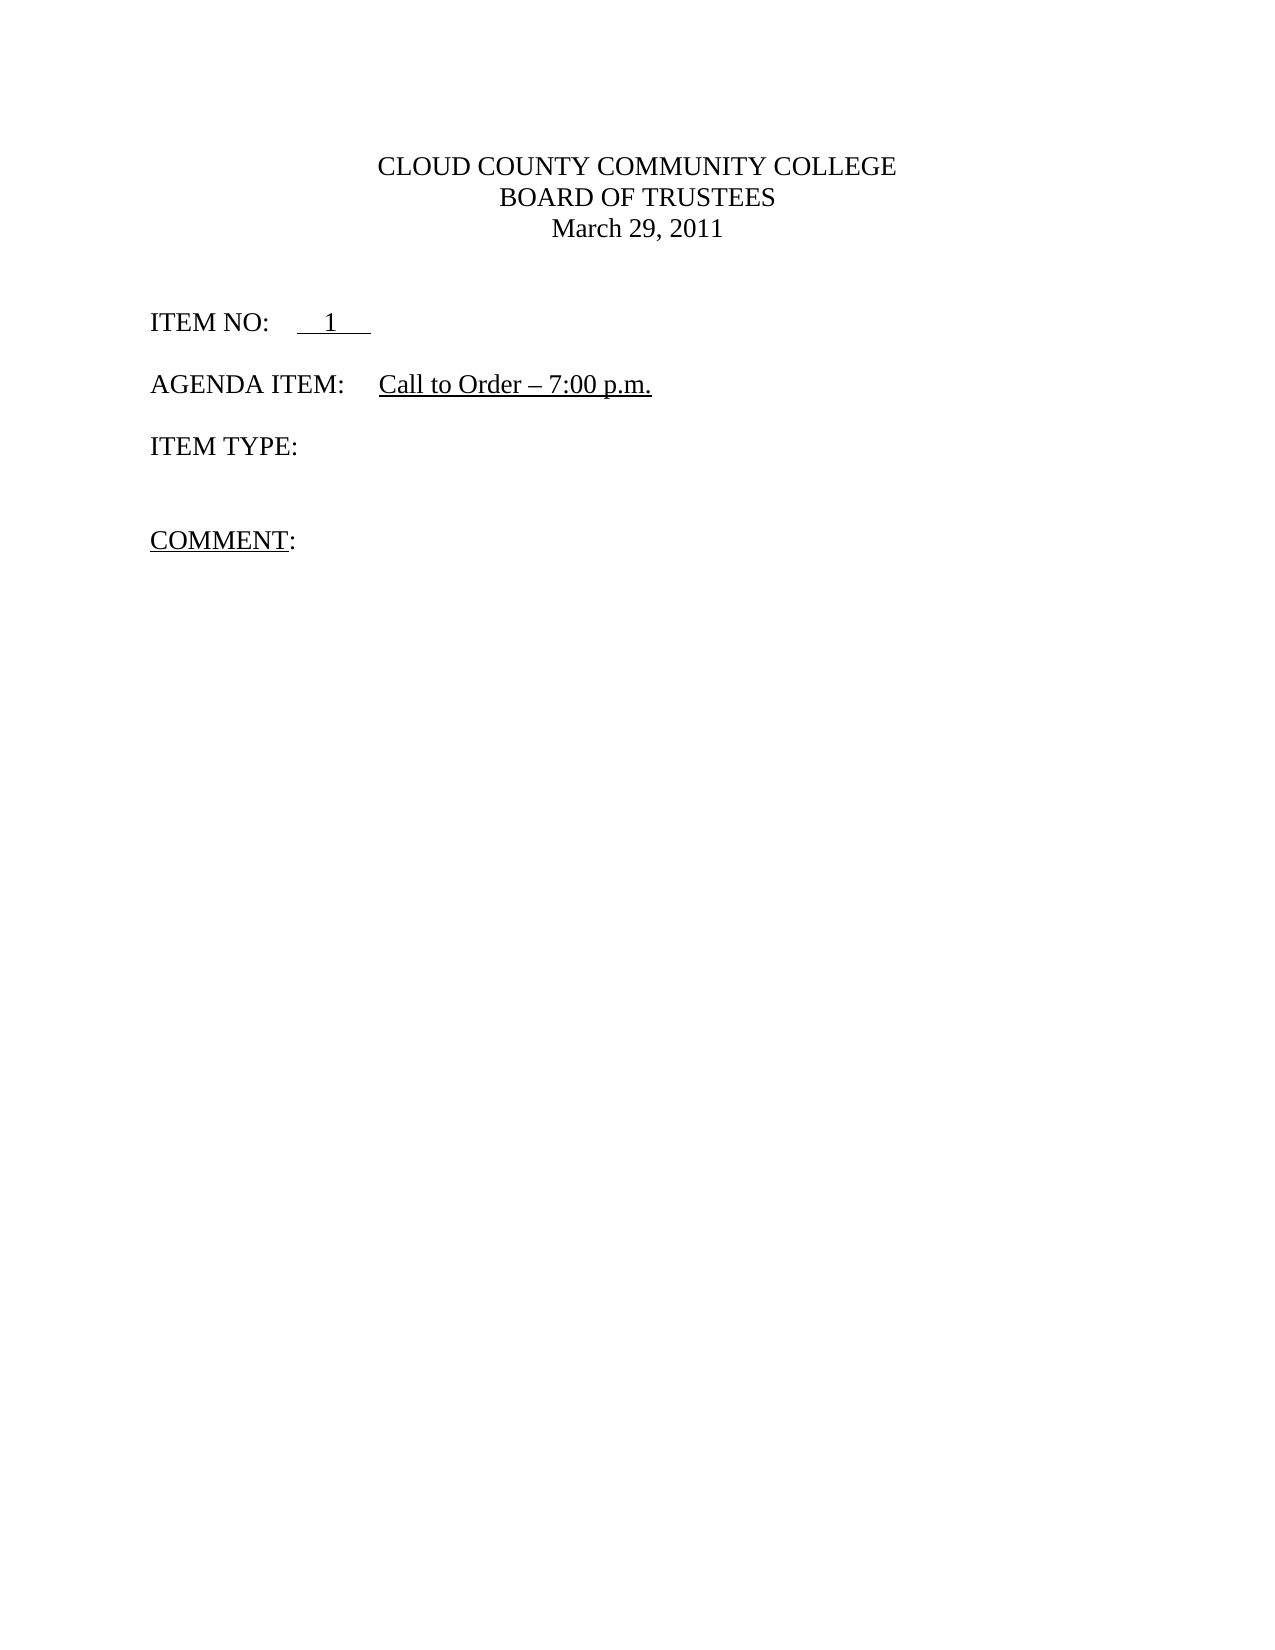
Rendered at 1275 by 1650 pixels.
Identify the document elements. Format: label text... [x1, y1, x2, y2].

text CLOUD COUNTY COMMUNITY COLLEGE [150, 150, 1125, 181]
text ITEM NO: 1 [150, 306, 1125, 337]
text AGENDA ITEM: Call to Order – 7:00 p.m. [150, 368, 1125, 399]
text BOARD OF TRUSTEES [150, 181, 1125, 212]
text COMMENT: [150, 524, 1125, 555]
text ITEM TYPE: [150, 430, 1125, 461]
text March 29, 2011 [150, 212, 1125, 243]
